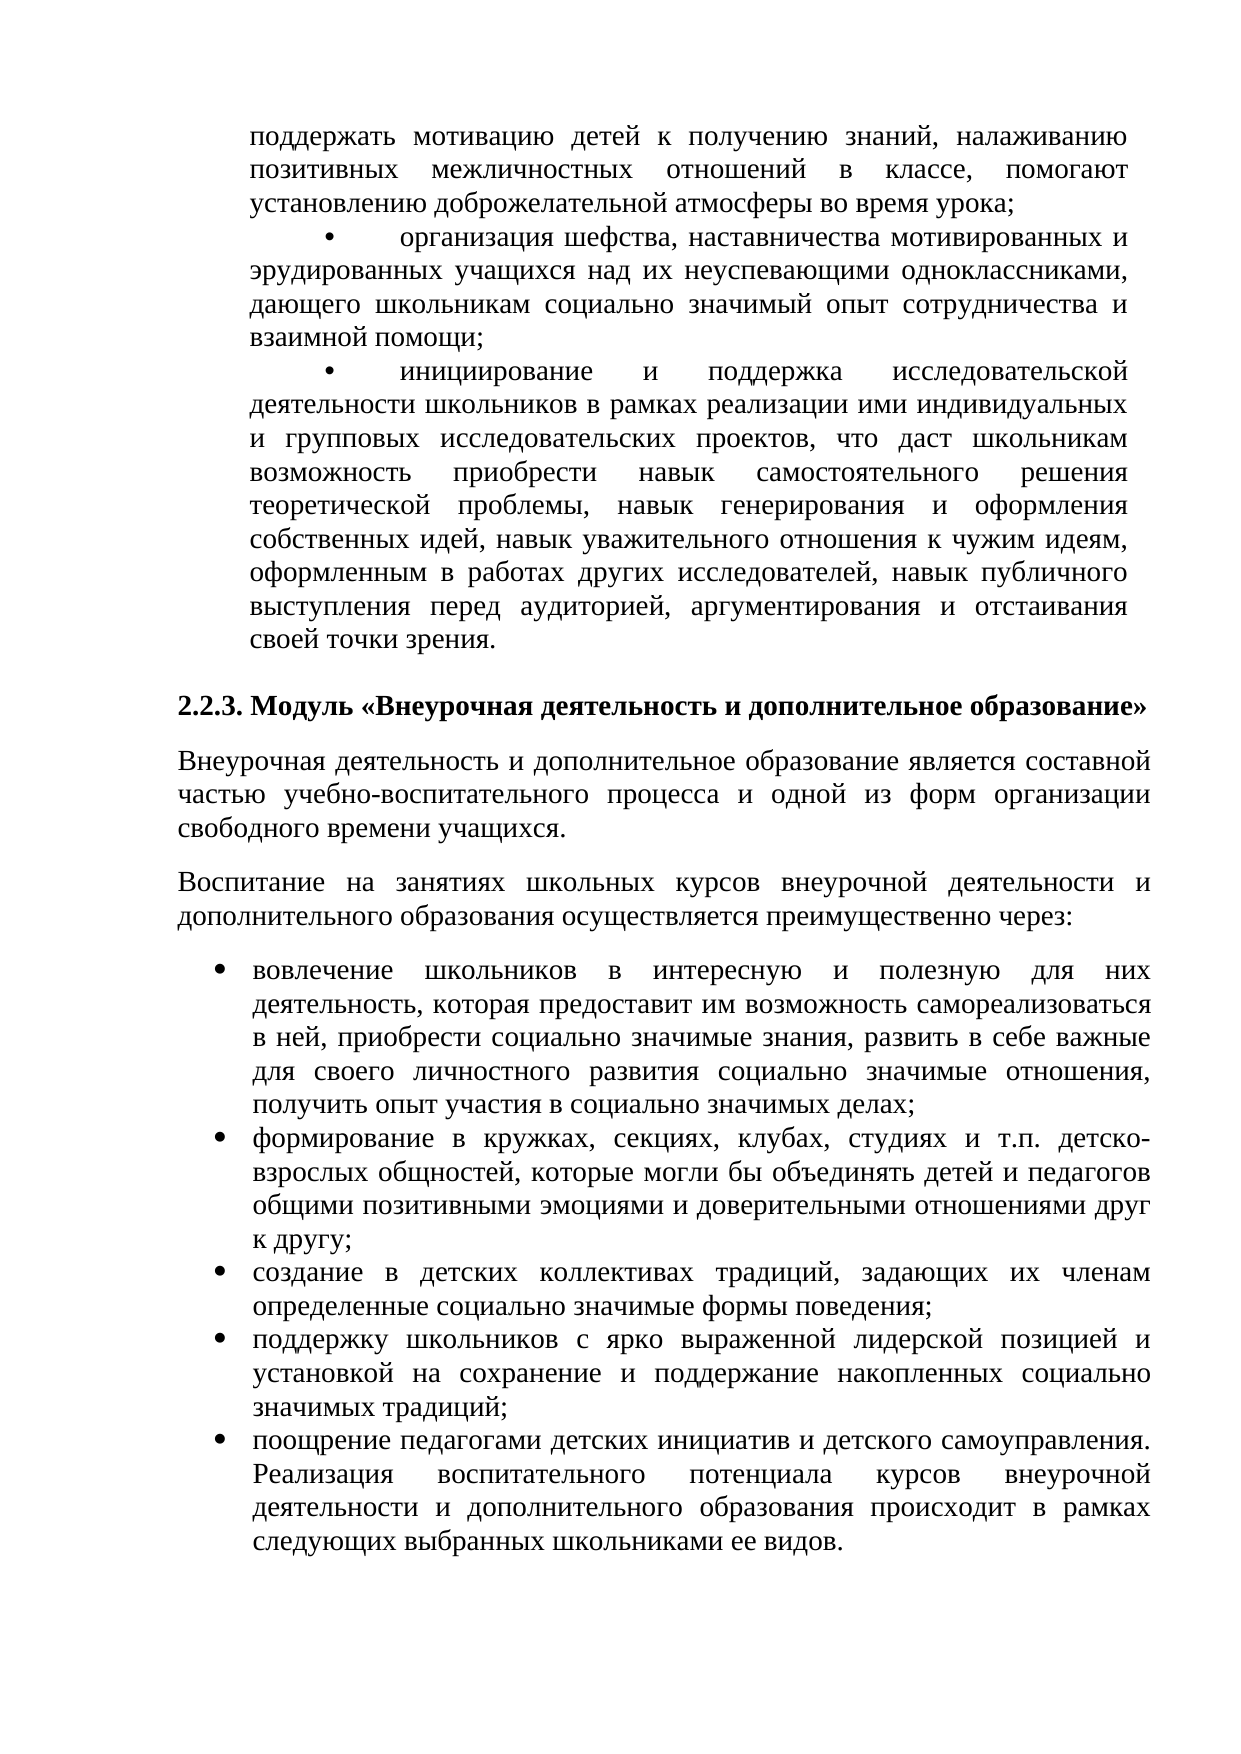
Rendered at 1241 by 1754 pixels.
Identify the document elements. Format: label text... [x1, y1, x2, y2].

text Воспитание на занятиях школьных курсов внеурочной деятельности и дополнительного образования осуществляется преимущественно через: [177, 864, 1152, 931]
list организация шефства, наставничества мотивированных и эрудированных учащихся над их неуспевающими одноклассниками, дающего школьникам социально значимый опыт сотрудничества и взаимной помощи; [249, 219, 1128, 353]
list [249, 118, 1128, 219]
list вовлечение школьников в интересную и полезную для них деятельность, которая предоставит им возможность самореализоваться в ней, приобрести социально значимые знания, развить в себе важные для своего личностного развития социально значимые отношения, получить опыт участия в социально значимых делах; [215, 952, 1152, 1120]
text 2.2.3. Модуль «Внеурочная деятельность и дополнительное образование» [177, 688, 1152, 722]
list инициирование и поддержка исследовательской деятельности школьников в рамках реализации ими индивидуальных и групповых исследовательских проектов, что даст школьникам возможность приобрести навык самостоятельного решения теоретической проблемы, навык генерирования и оформления собственных идей, навык уважительного отношения к чужим идеям, оформленным в работах других исследователей, навык публичного выступления перед аудиторией, аргументирования и отстаивания своей точки зрения. [249, 353, 1128, 655]
list формирование в кружках, секциях, клубах, студиях и т.п. детско-взрослых общностей, которые могли бы объединять детей и педагогов общими позитивными эмоциями и доверительными отношениями друг к другу; [215, 1120, 1152, 1254]
list поощрение педагогами детских инициатив и детского самоуправления. Реализация воспитательного потенциала курсов внеурочной деятельности и дополнительного образования происходит в рамках следующих выбранных школьниками ее видов. [215, 1422, 1152, 1557]
text Внеурочная деятельность и дополнительное образование является составной частью учебно-воспитательного процесса и одной из форм организации свободного времени учащихся. [177, 743, 1152, 843]
list создание в детских коллективах традиций, задающих их членам определенные социально значимые формы поведения; [215, 1254, 1152, 1322]
list поддержку школьников с ярко выраженной лидерской позицией и установкой на сохранение и поддержание накопленных социально значимых традиций; [215, 1322, 1152, 1422]
